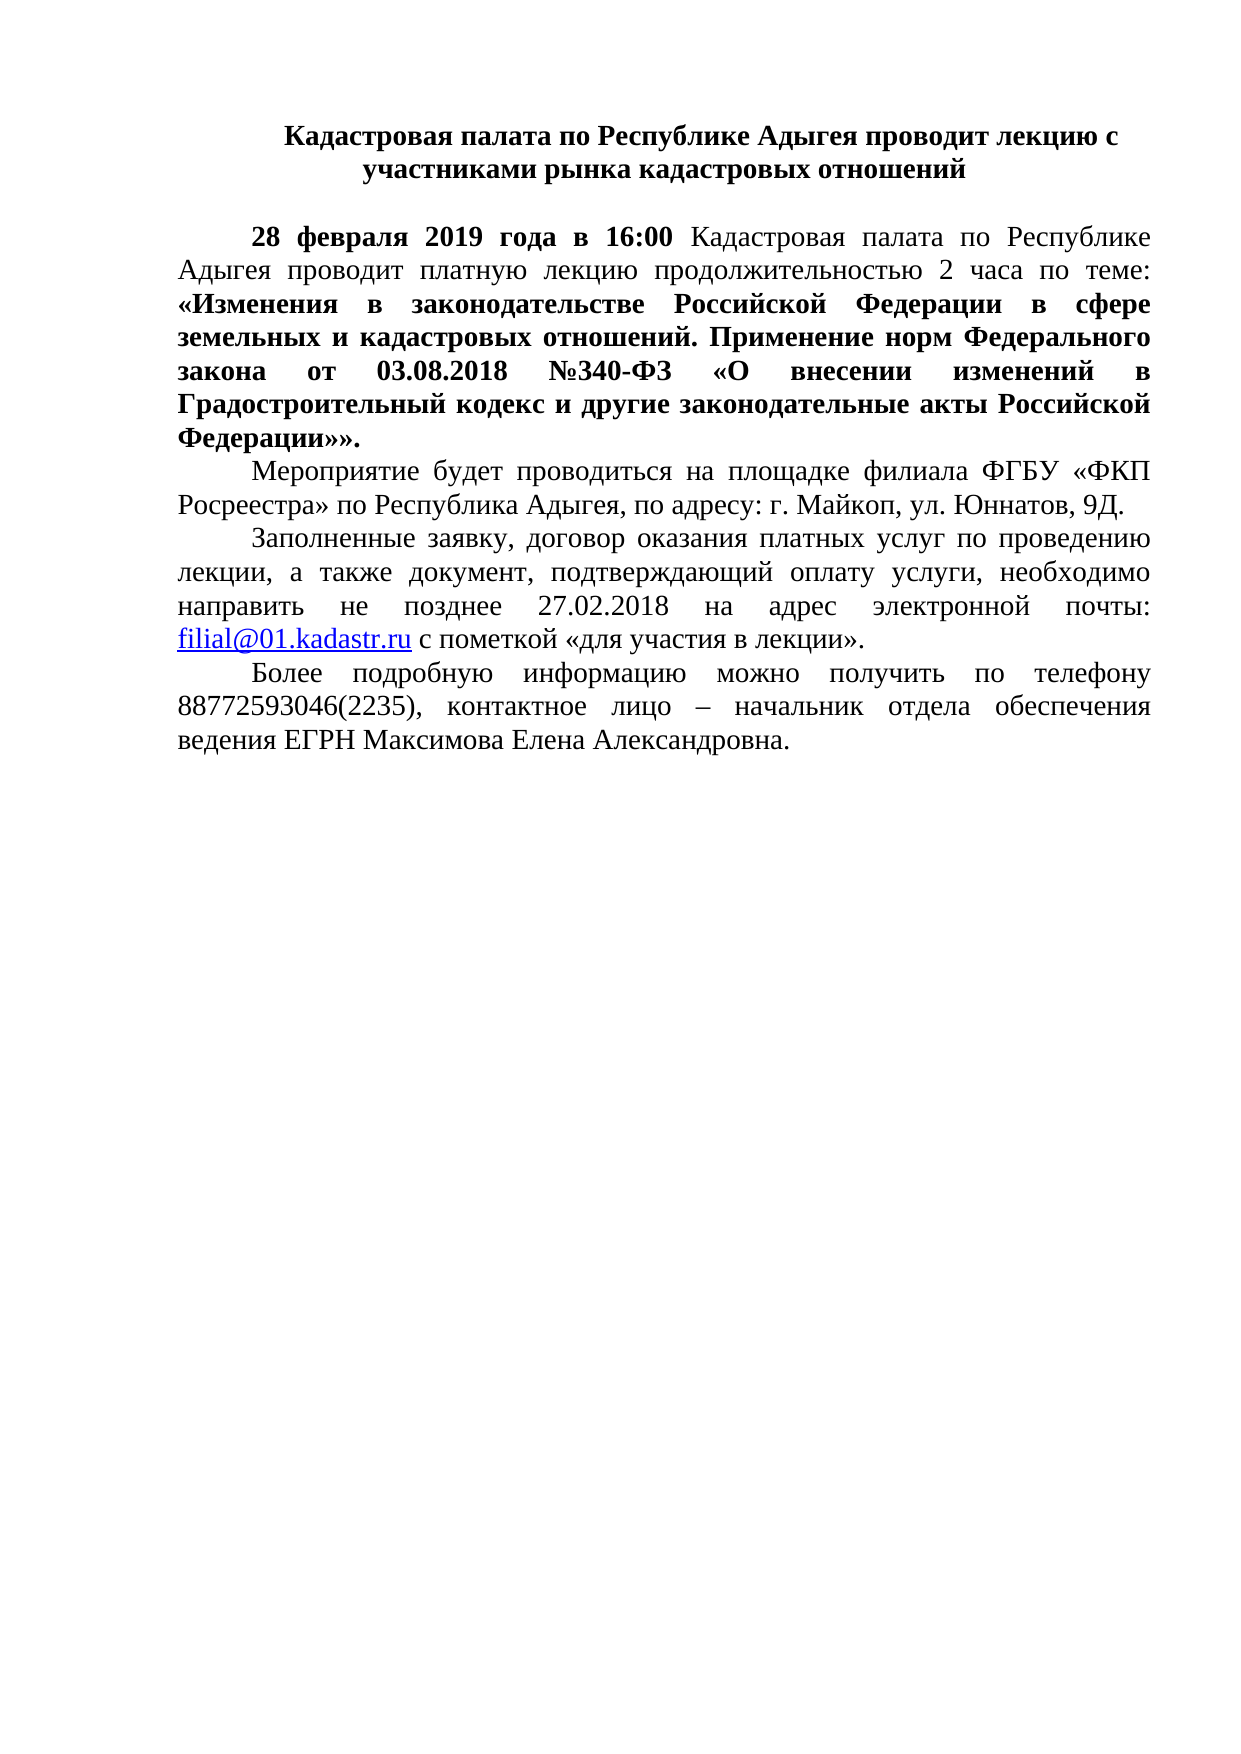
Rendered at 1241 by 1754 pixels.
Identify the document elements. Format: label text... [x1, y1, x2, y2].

text 28 февраля 2019 года в 16:00 Кадастровая палата по Республике Адыгея проводит платную лекцию продолжительностью 2 часа по теме: «Изменения в законодательстве Российской Федерации в сфере земельных и кадастровых отношений. Применение норм Федерального закона от 03.08.2018 №340-ФЗ «О внесении изменений в Градостроительный кодекс и другие законодательные акты Российской Федерации»». [177, 219, 1152, 453]
text Мероприятие будет проводиться на площадке филиала ФГБУ «ФКП Росреестра» по Республика Адыгея, по адресу: г. Майкоп, ул. Юннатов, 9Д. [177, 453, 1152, 521]
text Заполненные заявку, договор оказания платных услуг по проведению лекции, а также документ, подтверждающий оплату услуги, необходимо направить не позднее 27.02.2018 на адрес электронной почты: filial@01.kadastr.ru с пометкой «для участия в лекции». [177, 521, 1152, 655]
text Кадастровая палата по Республике Адыгея проводит лекцию с участниками рынка кадастровых отношений [177, 118, 1152, 185]
text Более подробную информацию можно получить по телефону 88772593046(2235), контактное лицо – начальник отдела обеспечения ведения ЕГРН Максимова Елена Александровна. [177, 655, 1152, 755]
